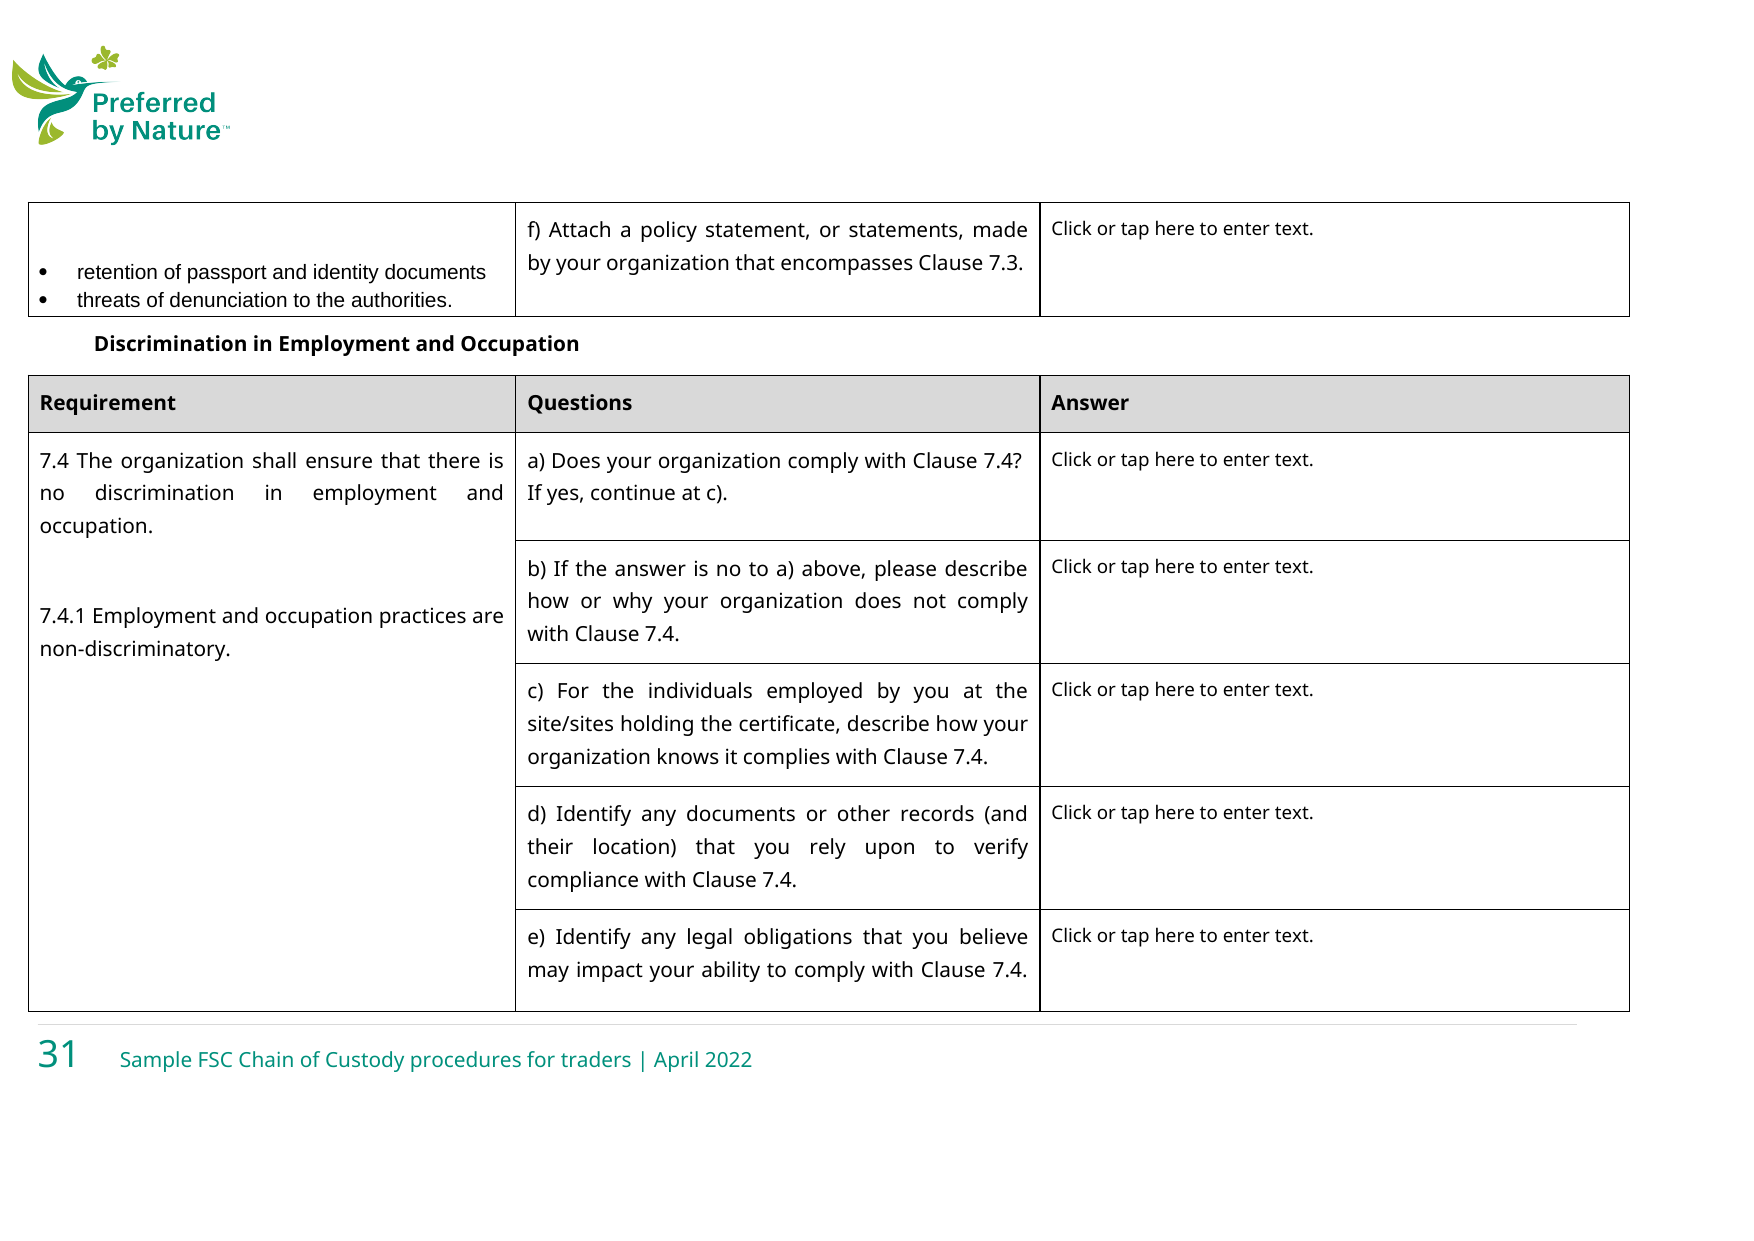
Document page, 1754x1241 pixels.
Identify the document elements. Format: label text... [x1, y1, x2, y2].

table_cell b) If the answer is no to a) above, please describe how or why your organization does not comply with Clause 7.4. [516, 541, 1039, 663]
picture [0, 18, 259, 173]
table_cell c) For the individuals employed by you at the site/sites holding the certificate, describe how your organization knows it complies with Clause 7.4. [516, 664, 1039, 786]
table_header Questions [516, 376, 1039, 432]
table_cell a) Does your organization comply with Clause 7.4? If yes, continue at c). [516, 433, 1039, 540]
table_header Answer [1041, 376, 1629, 432]
table_cell f) Attach a policy statement, or statements, made by your organization that encompasses Clause 7.3. [516, 203, 1039, 316]
table_cell d) Identify any documents or other records (and their location) that you rely upon to verify compliance with Clause 7.4. [516, 787, 1039, 909]
table_header Requirement [29, 376, 515, 432]
text Discrimination in Employment and Occupation [94, 329, 1577, 358]
table_cell 7.4 The organization shall ensure that there is no discrimination in employment and occupation. 7.4.1 Employment and occupation practices are non-discriminatory. [29, 433, 515, 1011]
